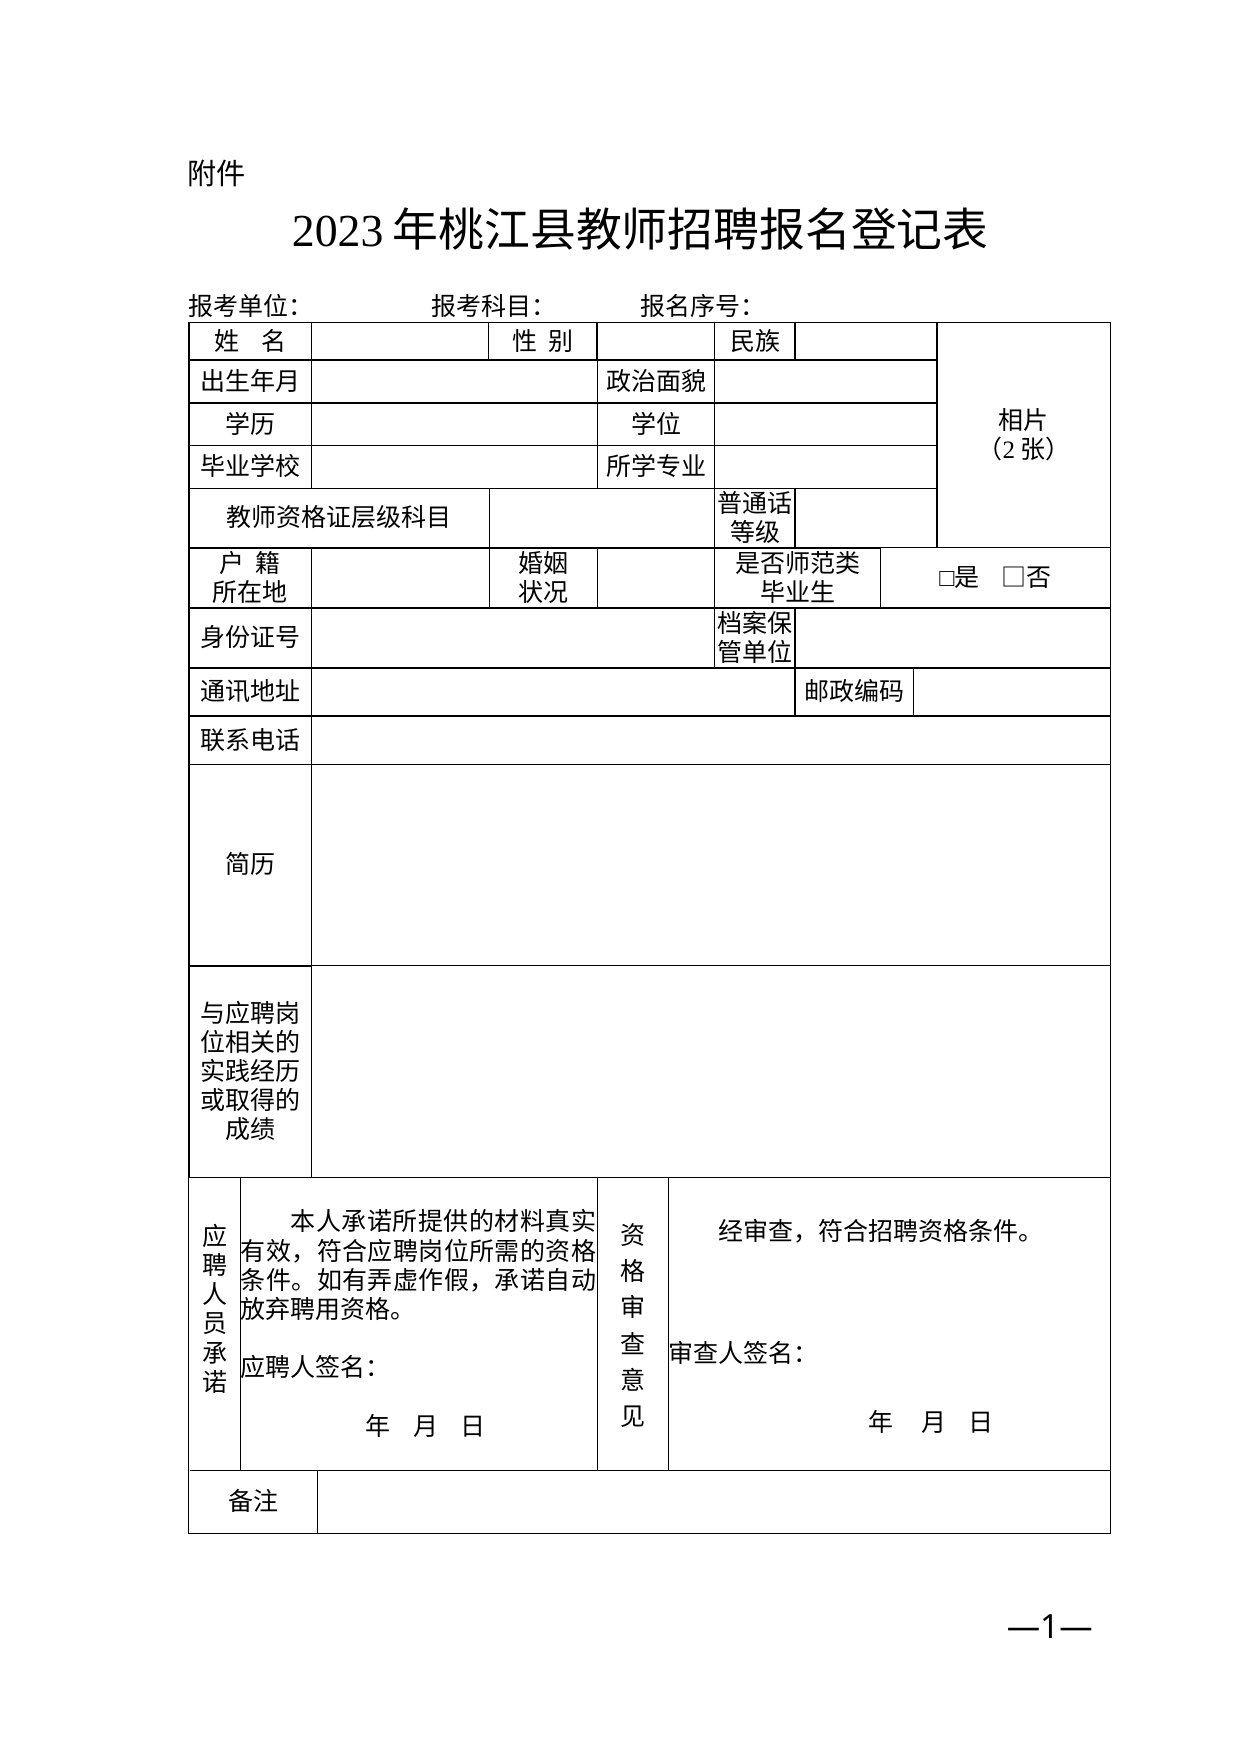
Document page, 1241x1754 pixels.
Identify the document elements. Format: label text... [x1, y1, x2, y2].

table_cell 学历 [190, 404, 311, 445]
table_cell [312, 361, 597, 402]
table_cell 姓 名 [190, 323, 311, 359]
table_cell [312, 404, 597, 445]
table_cell 出生年月 [190, 361, 311, 402]
text 2023年桃江县教师招聘报名登记表 [187, 193, 1092, 259]
table_cell 毕业学校 [190, 446, 311, 487]
table_cell 应 聘 人 员 承 诺 [189, 1178, 240, 1470]
table_cell 简历 [190, 765, 311, 965]
table_cell 民族 [715, 323, 794, 359]
table_cell □是 □否 [881, 548, 1110, 607]
table_cell [490, 489, 714, 547]
table_cell [312, 446, 597, 487]
table_cell 户 籍 所在地 [190, 549, 311, 607]
table_cell [312, 609, 714, 667]
table_cell 联系电话 [190, 717, 311, 764]
table_cell 婚姻 状况 [490, 549, 597, 607]
table_cell [715, 361, 936, 402]
table_cell 是否师范类 毕业生 [715, 549, 880, 607]
table_cell [312, 549, 489, 607]
table_cell 档案保管单位 [715, 609, 794, 667]
table_cell 资 格 审 查 意 见 [598, 1178, 668, 1470]
table_cell 性 别 [489, 323, 596, 359]
table_header 报考单位： 报考科目： 报名序号： [189, 259, 1110, 322]
table_cell [914, 669, 1110, 715]
table_cell [598, 323, 714, 359]
table_cell 政治面貌 [598, 361, 714, 402]
table_cell [715, 404, 936, 445]
table_cell 相片 （2张） [938, 323, 1110, 547]
table_cell [715, 446, 936, 487]
table_cell 学位 [598, 404, 714, 445]
table_cell [796, 489, 936, 547]
table_cell 本人承诺所提供的材料真实有效，符合应聘岗位所需的资格条件。如有弄虚作假，承诺自动放弃聘用资格。 应聘人签名： 年 月 日 [241, 1178, 597, 1470]
table_cell [598, 549, 714, 607]
table_cell [312, 966, 1110, 1177]
table_cell [312, 669, 794, 715]
table_cell 普通话 等级 [715, 489, 794, 547]
table_cell [796, 323, 936, 359]
table_cell 邮政编码 [796, 669, 913, 715]
text 附件 [187, 151, 1092, 193]
table_cell [312, 717, 1110, 764]
table_cell [318, 1471, 1110, 1533]
table_cell 所学专业 [598, 446, 714, 487]
table_cell [796, 609, 1110, 667]
table_cell 教师资格证层级科目 [190, 489, 489, 547]
table_cell [312, 323, 488, 359]
table_cell 备注 [189, 1471, 317, 1533]
table_cell 身份证号 [190, 609, 311, 667]
table_cell 通讯地址 [190, 669, 311, 715]
table_cell 与应聘岗位相关的实践经历或取得的成绩 [190, 967, 311, 1177]
table_cell 经审查，符合招聘资格条件。 审查人签名： 年 月 日 [669, 1178, 1110, 1470]
table_cell [312, 765, 1110, 965]
